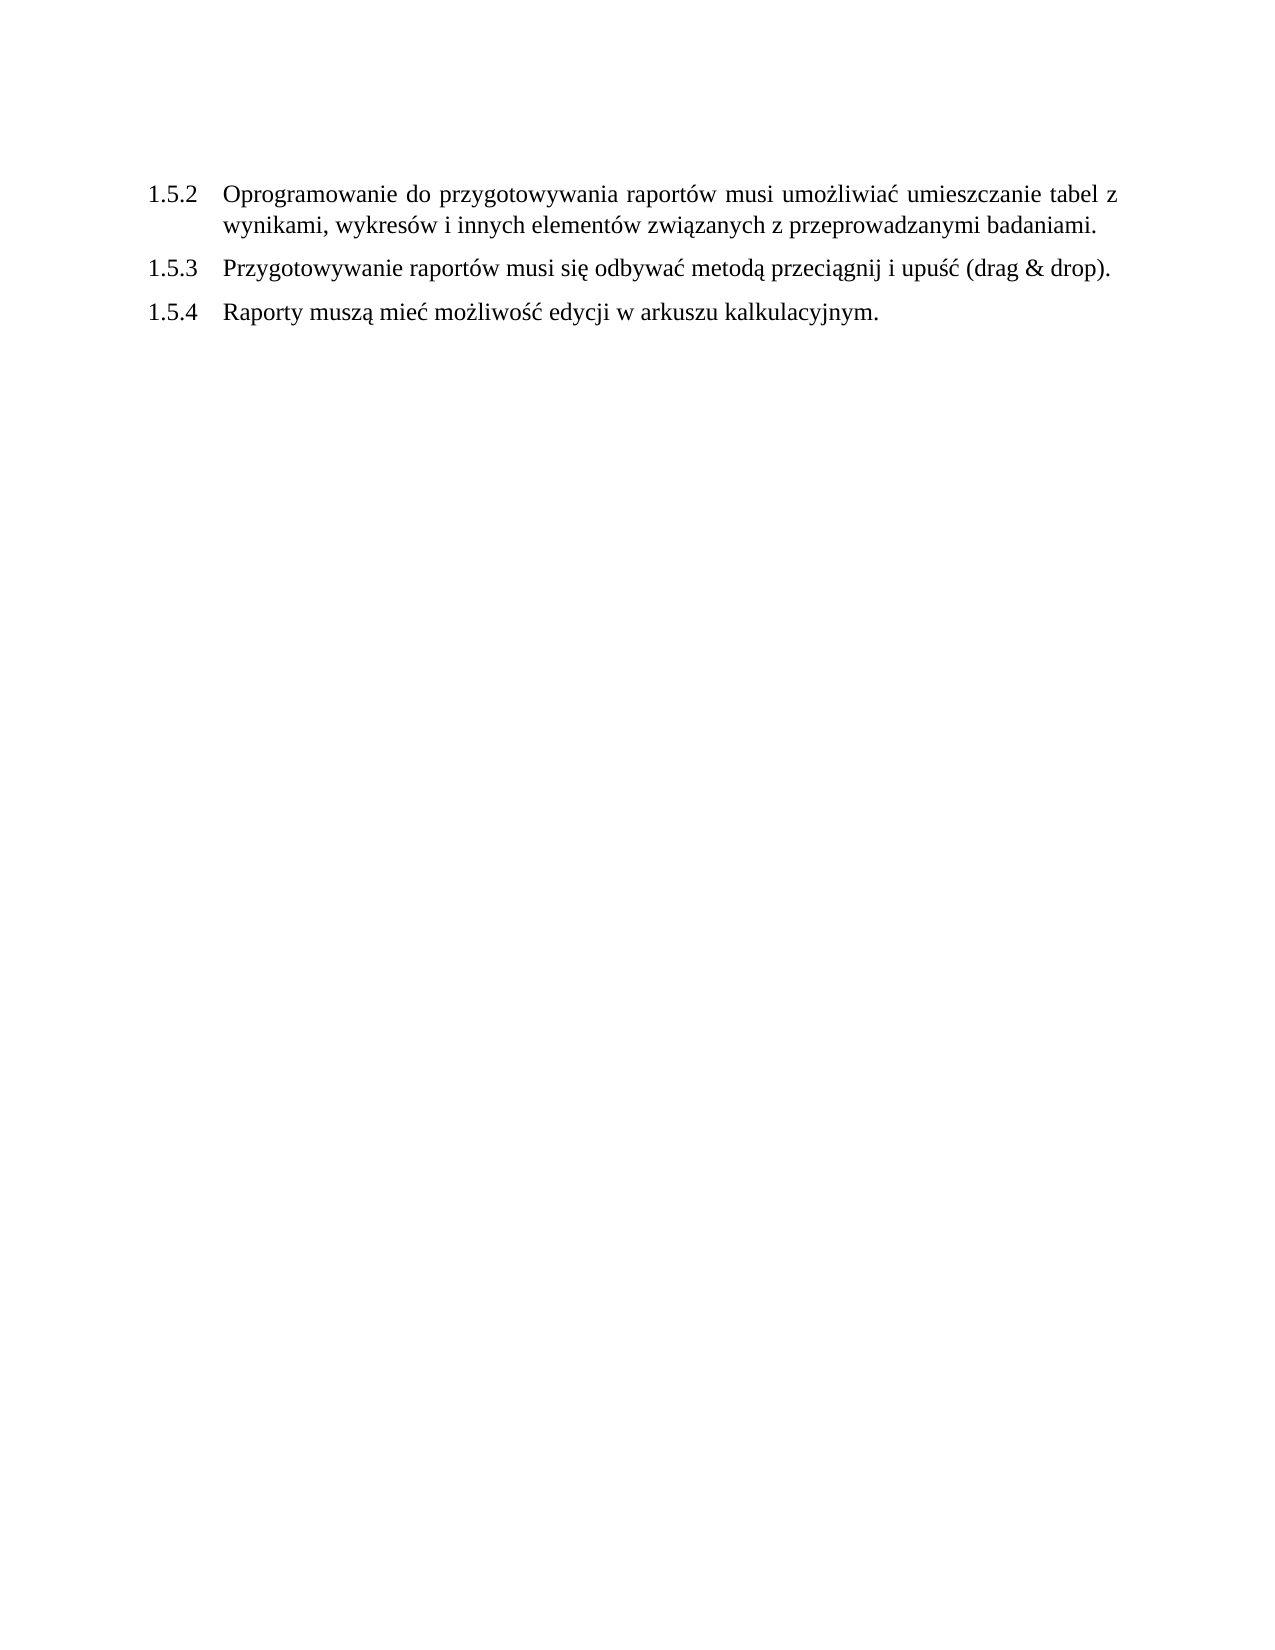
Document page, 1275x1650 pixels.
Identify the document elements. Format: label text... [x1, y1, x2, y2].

list Raporty muszą mieć możliwość edycji w arkuszu kalkulacyjnym. [148, 297, 1118, 326]
list Przygotowywanie raportów musi się odbywać metodą przeciągnij i upuść (drag & drop). [148, 253, 1118, 282]
list Oprogramowanie do przygotowywania raportów musi umożliwiać umieszczanie tabel z wynikami, wykresów i innych elementów związanych z przeprowadzanymi badaniami. [148, 179, 1118, 238]
